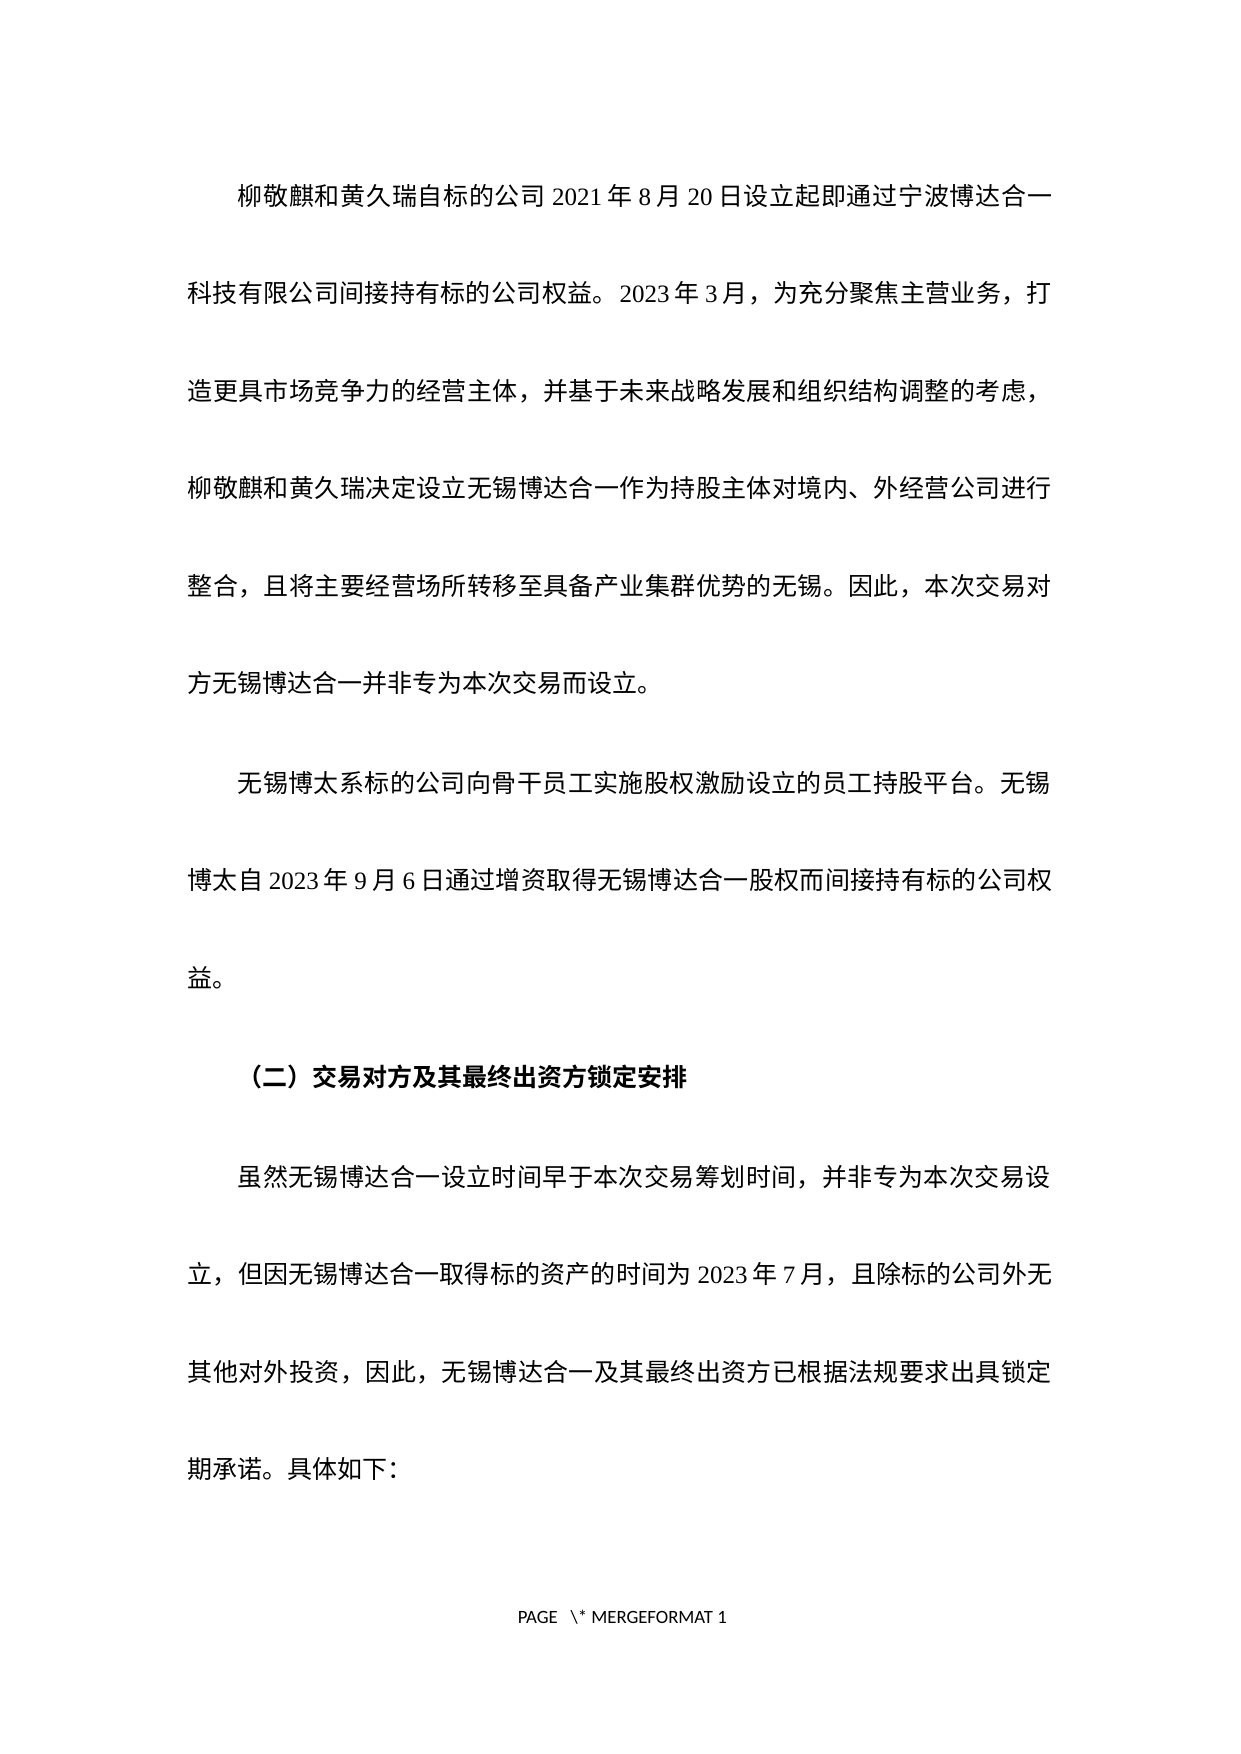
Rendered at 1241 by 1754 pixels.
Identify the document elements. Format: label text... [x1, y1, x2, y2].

text 虽然无锡博达合一设立时间早于本次交易筹划时间，并非专为本次交易设立，但因无锡博达合一取得标的资产的时间为2023年7月，且除标的公司外无其他对外投资，因此，无锡博达合一及其最终出资方已根据法规要求出具锁定期承诺。具体如下： [187, 1143, 1053, 1500]
text 无锡博太系标的公司向骨干员工实施股权激励设立的员工持股平台。无锡博太自2023年9月6日通过增资取得无锡博达合一股权而间接持有标的公司权益。 [187, 749, 1053, 1009]
text 柳敬麒和黄久瑞自标的公司2021年8月20日设立起即通过宁波博达合一科技有限公司间接持有标的公司权益。2023年3月，为充分聚焦主营业务，打造更具市场竞争力的经营主体，并基于未来战略发展和组织结构调整的考虑，柳敬麒和黄久瑞决定设立无锡博达合一作为持股主体对境内、外经营公司进行整合，且将主要经营场所转移至具备产业集群优势的无锡。因此，本次交易对方无锡博达合一并非专为本次交易而设立。 [187, 162, 1053, 714]
text （二）交易对方及其最终出资方锁定安排 [187, 1043, 1053, 1108]
